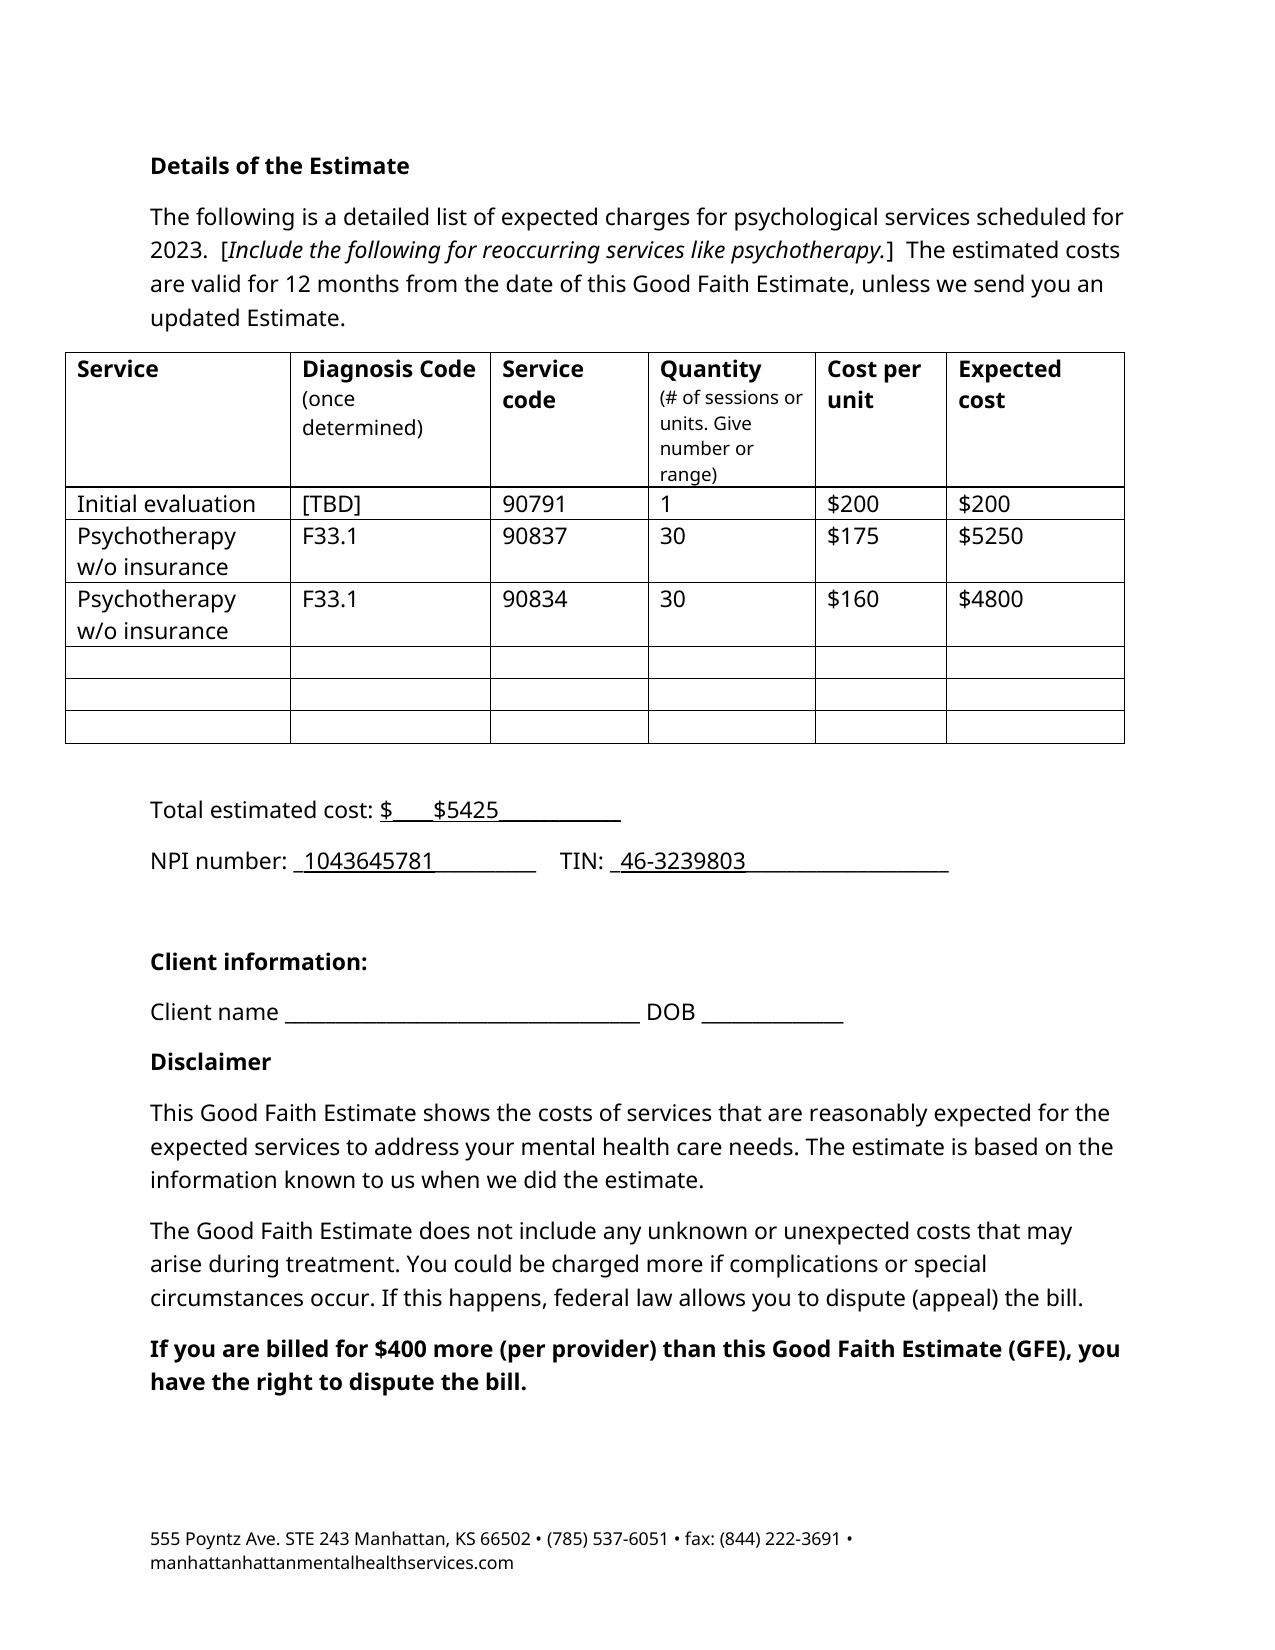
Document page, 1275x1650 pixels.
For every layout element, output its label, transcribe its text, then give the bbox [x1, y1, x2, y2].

table_cell Psychotherapy w/o insurance [66, 583, 290, 646]
table_cell [66, 711, 290, 743]
table_cell 1 [649, 488, 815, 519]
table_cell 30 [649, 520, 815, 582]
text Client name ___________________________________ DOB ______________ [150, 996, 1125, 1027]
table_cell [649, 679, 815, 710]
table_cell 30 [649, 583, 815, 646]
text Total estimated cost: $____$5425____________ [150, 794, 1125, 825]
table_cell [649, 647, 815, 678]
table_cell F33.1 [291, 583, 490, 646]
table_header Service code [491, 353, 648, 486]
text The following is a detailed list of expected charges for psychological services scheduled for 2023. [Include the following for reoccurring services like psychotherapy.] The estimated costs are valid for 12 months from the date of this Good Faith Estimate, unless we send you an updated Estimate. [150, 200, 1125, 333]
table_cell [649, 711, 815, 743]
text The Good Faith Estimate does not include any unknown or unexpected costs that may arise during treatment. You could be charged more if complications or special circumstances occur. If this happens, federal law allows you to dispute (appeal) the bill. [150, 1214, 1125, 1313]
table_header Service [66, 353, 290, 486]
table_cell [66, 647, 290, 678]
table_header Expected cost [947, 353, 1124, 486]
table_cell [291, 711, 490, 743]
table_cell [816, 647, 946, 678]
table_cell Initial evaluation [66, 488, 290, 519]
table_cell F33.1 [291, 520, 490, 582]
table_header Diagnosis Code (once determined) [291, 353, 490, 486]
table_header Quantity (# of sessions or units. Give number or range) [649, 353, 815, 486]
table_cell $160 [816, 583, 946, 646]
table_cell [491, 647, 648, 678]
table_cell 90834 [491, 583, 648, 646]
table_cell [TBD] [291, 488, 490, 519]
text Details of the Estimate [150, 150, 1125, 181]
table_cell [947, 711, 1124, 743]
table_cell [491, 679, 648, 710]
table_cell [816, 679, 946, 710]
table_cell Psychotherapy w/o insurance [66, 520, 290, 582]
table_cell [816, 711, 946, 743]
text If you are billed for $400 more (per provider) than this Good Faith Estimate (GFE), you have the right to dispute the bill. [150, 1332, 1125, 1397]
table_cell $5250 [947, 520, 1124, 582]
table_cell [947, 679, 1124, 710]
table_cell [291, 647, 490, 678]
table_cell [491, 711, 648, 743]
table_cell $200 [816, 488, 946, 519]
text Disclaimer [150, 1046, 1125, 1077]
table_cell $175 [816, 520, 946, 582]
table_cell $4800 [947, 583, 1124, 646]
table_cell [947, 647, 1124, 678]
table_header Cost per unit [816, 353, 946, 486]
table_cell [291, 679, 490, 710]
text This Good Faith Estimate shows the costs of services that are reasonably expected for the expected services to address your mental health care needs. The estimate is based on the information known to us when we did the estimate. [150, 1097, 1125, 1195]
table_cell 90837 [491, 520, 648, 582]
table_cell $200 [947, 488, 1124, 519]
text Client information: [150, 945, 1125, 977]
text NPI number: _1043645781__________ TIN: _46-3239803____________________ [150, 844, 1125, 876]
table_cell [66, 679, 290, 710]
table_cell 90791 [491, 488, 648, 519]
